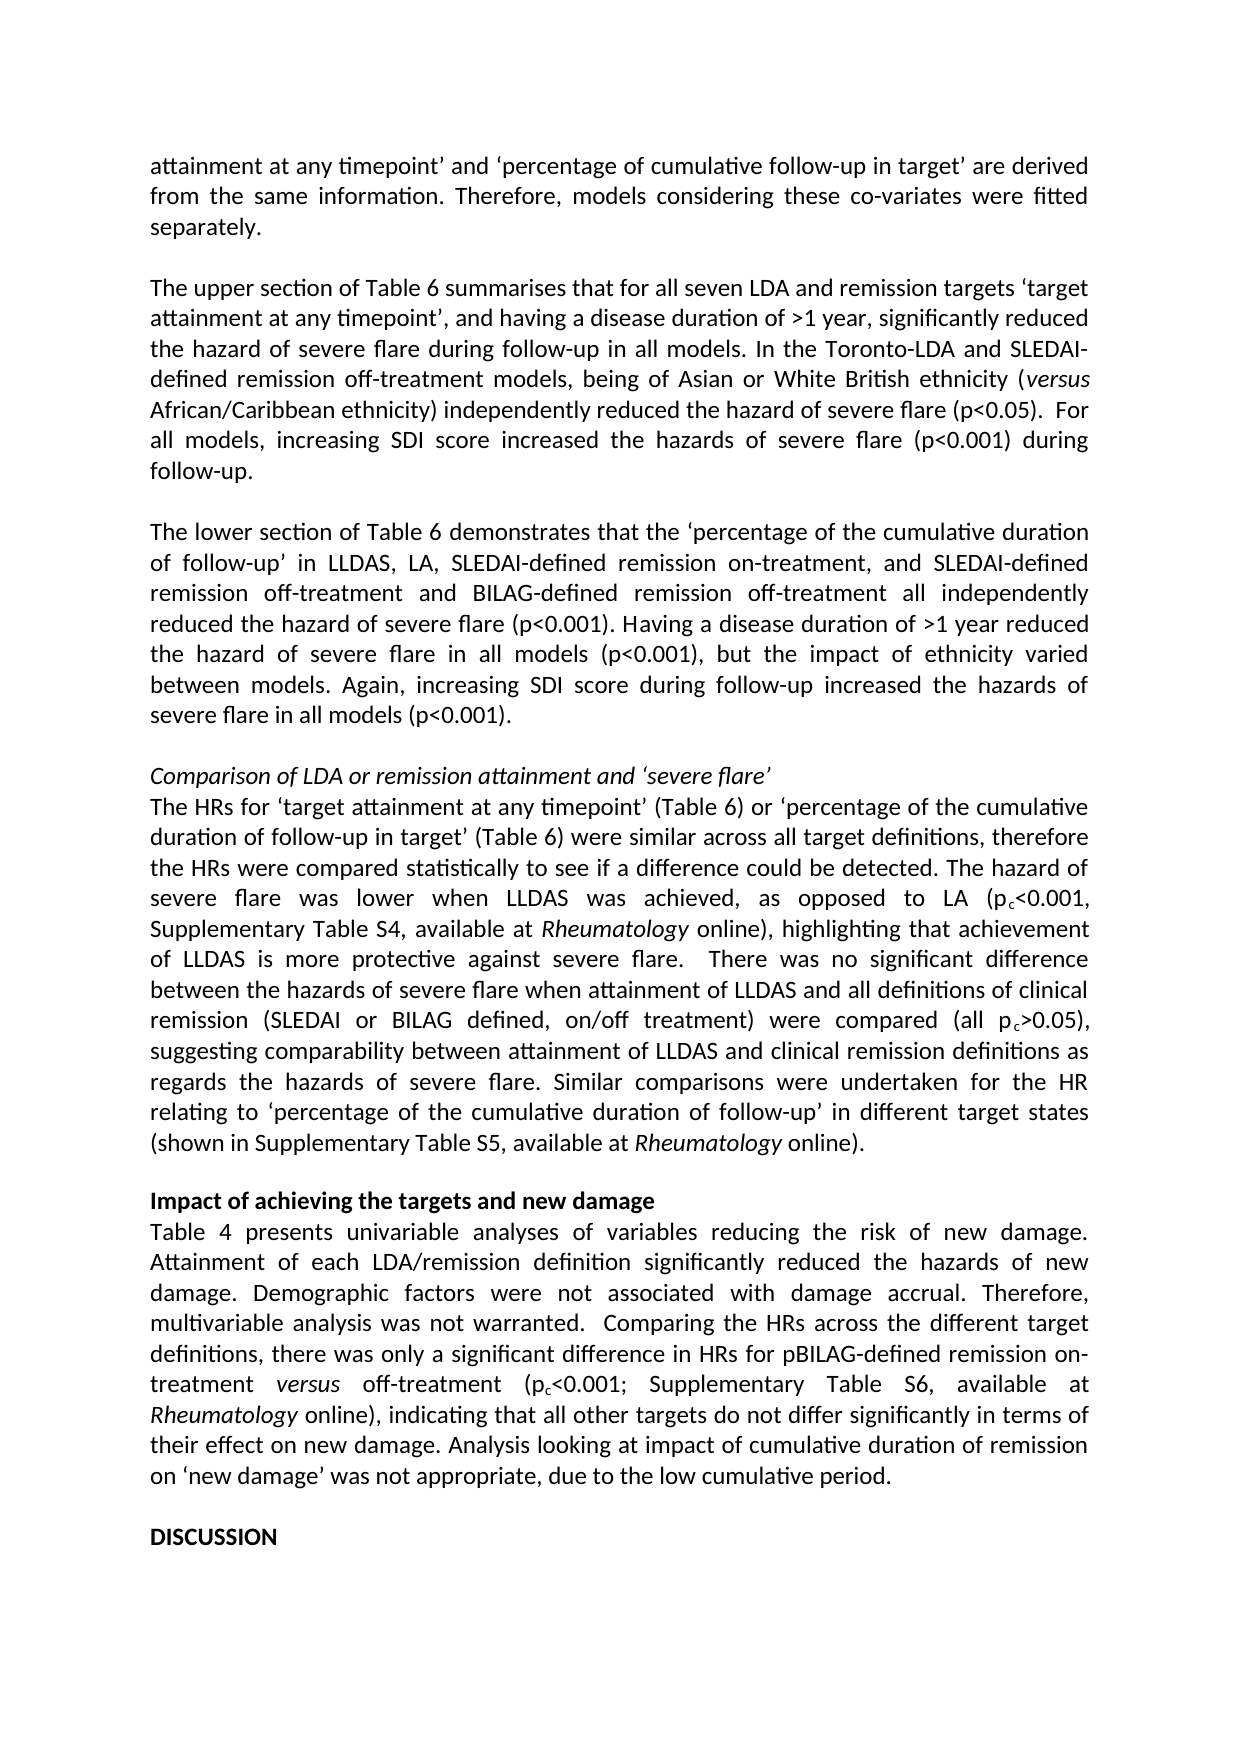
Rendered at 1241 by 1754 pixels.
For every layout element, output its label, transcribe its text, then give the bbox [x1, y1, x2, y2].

text Comparison of LDA or remission attainment and ‘severe flare’ [150, 760, 1090, 791]
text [150, 150, 1090, 242]
text Impact of achieving the targets and new damage [150, 1185, 1090, 1216]
text DISCUSSION [150, 1521, 1090, 1551]
text The lower section of Table 6 demonstrates that the ‘percentage of the cumulative duration of follow-up’ in LLDAS, LA, SLEDAI-defined remission on-treatment, and SLEDAI-defined remission off-treatment and BILAG-defined remission off-treatment all independently reduced the hazard of severe flare (p<0.001). Having a disease duration of >1 year reduced the hazard of severe flare in all models (p<0.001), but the impact of ethnicity varied between models. Again, increasing SDI score during follow-up increased the hazards of severe flare in all models (p<0.001). [150, 516, 1090, 730]
text The HRs for ‘target attainment at any timepoint’ (Table 6) or ‘percentage of the cumulative duration of follow-up in target’ (Table 6) were similar across all target definitions, therefore the HRs were compared statistically to see if a difference could be detected. The hazard of severe flare was lower when LLDAS was achieved, as opposed to LA (pc<0.001, Supplementary Table S4, available at Rheumatology online), highlighting that achievement of LLDAS is more protective against severe flare. There was no significant difference between the hazards of severe flare when attainment of LLDAS and all definitions of clinical remission (SLEDAI or BILAG defined, on/off treatment) were compared (all pc>0.05), suggesting comparability between attainment of LLDAS and clinical remission definitions as regards the hazards of severe flare. Similar comparisons were undertaken for the HR relating to ‘percentage of the cumulative duration of follow-up’ in different target states (shown in Supplementary Table S5, available at Rheumatology online). [150, 791, 1090, 1157]
text Table 4 presents univariable analyses of variables reducing the risk of new damage. Attainment of each LDA/remission definition significantly reduced the hazards of new damage. Demographic factors were not associated with damage accrual. Therefore, multivariable analysis was not warranted. Comparing the HRs across the different target definitions, there was only a significant difference in HRs for pBILAG-defined remission on-treatment versus off-treatment (pc<0.001; Supplementary Table S6, available at Rheumatology online), indicating that all other targets do not differ significantly in terms of their effect on new damage. Analysis looking at impact of cumulative duration of remission on ‘new damage’ was not appropriate, due to the low cumulative period. [150, 1216, 1090, 1490]
text The upper section of Table 6 summarises that for all seven LDA and remission targets ‘target attainment at any timepoint’, and having a disease duration of >1 year, significantly reduced the hazard of severe flare during follow-up in all models. In the Toronto-LDA and SLEDAI-defined remission off-treatment models, being of Asian or White British ethnicity (versus African/Caribbean ethnicity) independently reduced the hazard of severe flare (p<0.05). For all models, increasing SDI score increased the hazards of severe flare (p<0.001) during follow-up. [150, 272, 1090, 486]
